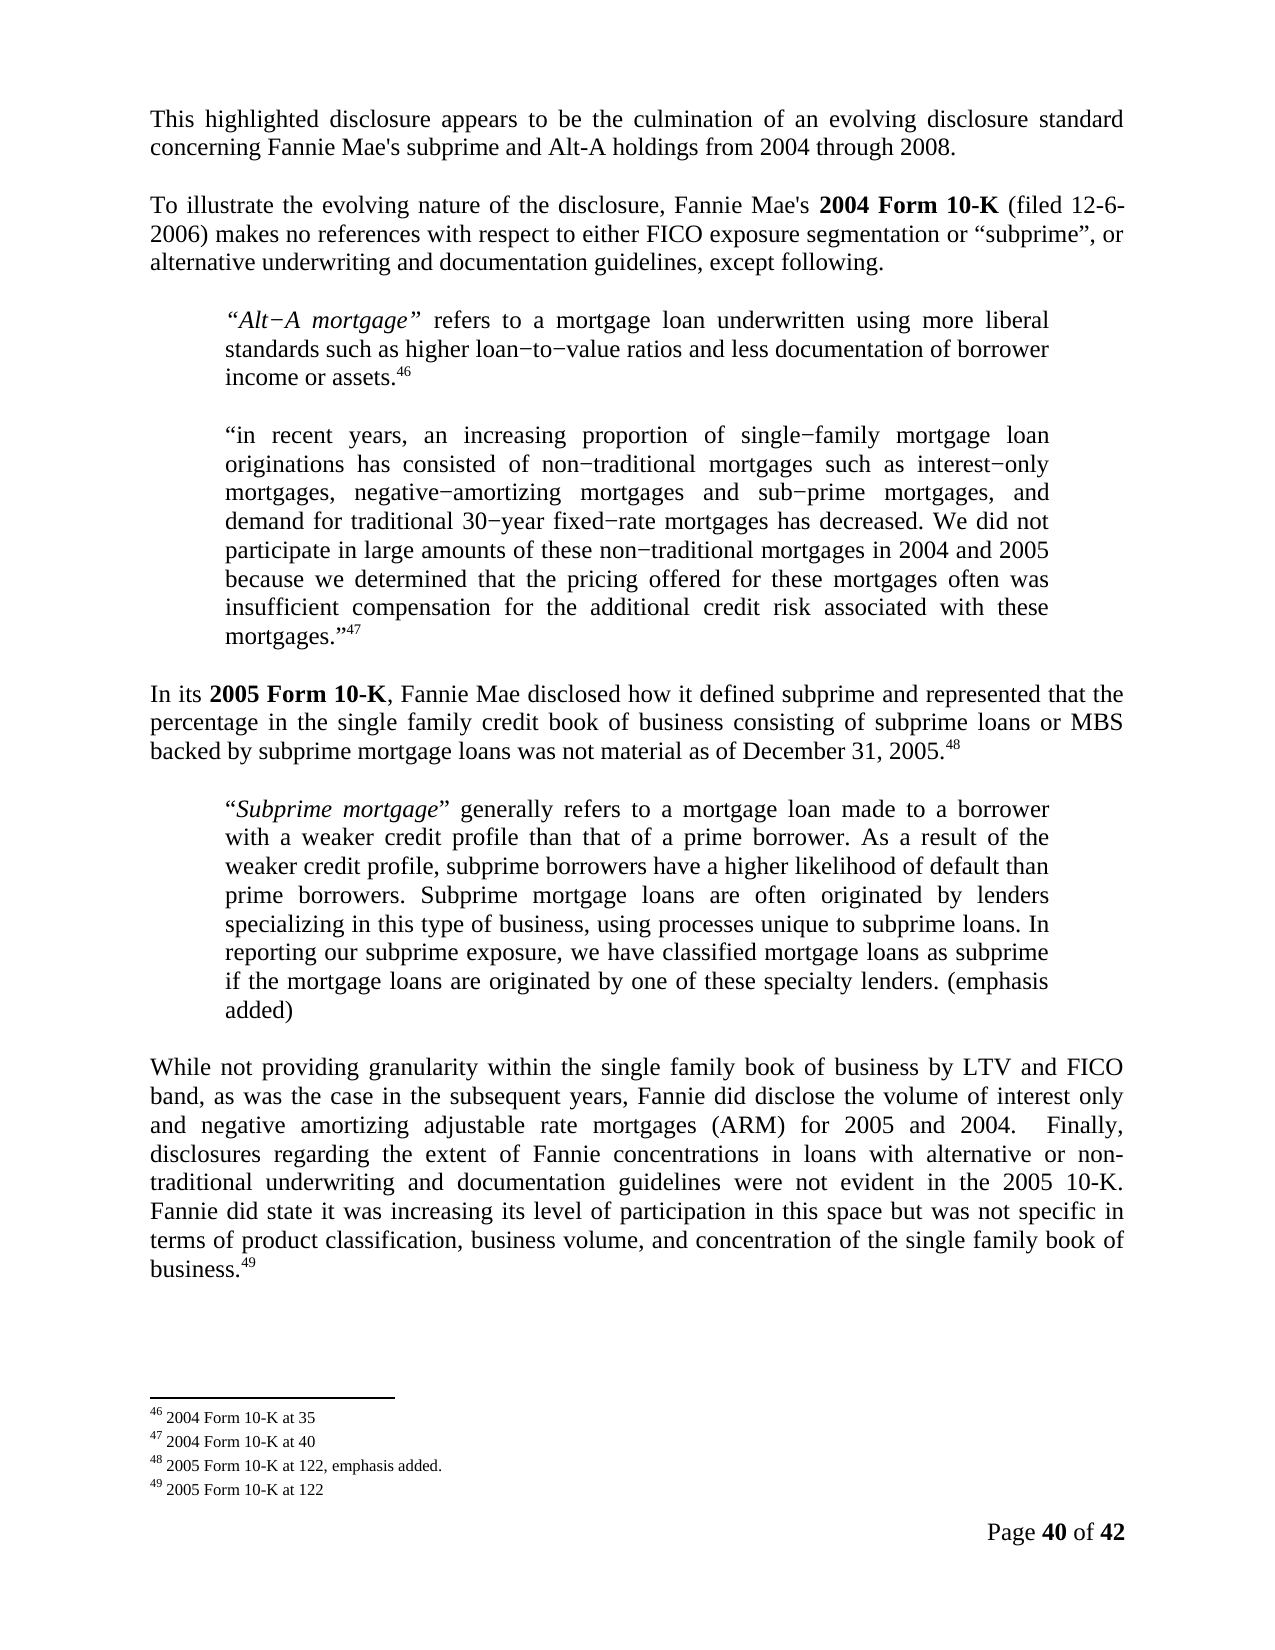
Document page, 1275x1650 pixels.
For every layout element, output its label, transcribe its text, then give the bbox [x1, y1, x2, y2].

text “in recent years, an increasing proportion of single−family mortgage loan originations has consisted of non−traditional mortgages such as interest−only mortgages, negative−amortizing mortgages and sub−prime mortgages, and demand for traditional 30−year fixed−rate mortgages has decreased. We did not participate in large amounts of these non−traditional mortgages in 2004 and 2005 because we determined that the pricing offered for these mortgages often was insufficient compensation for the additional credit risk associated with these mortgages.” [225, 420, 1050, 650]
text This highlighted disclosure appears to be the culmination of an evolving disclosure standard concerning Fannie Mae's subprime and Alt-A holdings from 2004 through 2008. [150, 104, 1125, 161]
text In its 2005 Form 10-K, Fannie Mae disclosed how it defined subprime and represented that the percentage in the single family credit book of business consisting of subprime loans or MBS backed by subprime mortgage loans was not material as of December 31, 2005. [150, 679, 1125, 765]
text “Subprime mortgage” generally refers to a mortgage loan made to a borrower with a weaker credit profile than that of a prime borrower. As a result of the weaker credit profile, subprime borrowers have a higher likelihood of default than prime borrowers. Subprime mortgage loans are often originated by lenders specializing in this type of business, using processes unique to subprime loans. In reporting our subprime exposure, we have classified mortgage loans as subprime if the mortgage loans are originated by one of these specialty lenders. (emphasis added) [225, 794, 1050, 1024]
text While not providing granularity within the single family book of business by LTV and FICO band, as was the case in the subsequent years, Fannie did disclose the volume of interest only and negative amortizing adjustable rate mortgages (ARM) for 2005 and 2004. Finally, disclosures regarding the extent of Fannie concentrations in loans with alternative or non-traditional underwriting and documentation guidelines were not evident in the 2005 10-K. Fannie did state it was increasing its level of participation in this space but was not specific in terms of product classification, business volume, and concentration of the single family book of business. [150, 1052, 1125, 1282]
text To illustrate the evolving nature of the disclosure, Fannie Mae's 2004 Form 10-K (filed 12-6-2006) makes no references with respect to either FICO exposure segmentation or “subprime”, or alternative underwriting and documentation guidelines, except following. [150, 190, 1125, 276]
text “Alt−A mortgage” refers to a mortgage loan underwritten using more liberal standards such as higher loan−to−value ratios and less documentation of borrower income or assets. [225, 305, 1050, 391]
